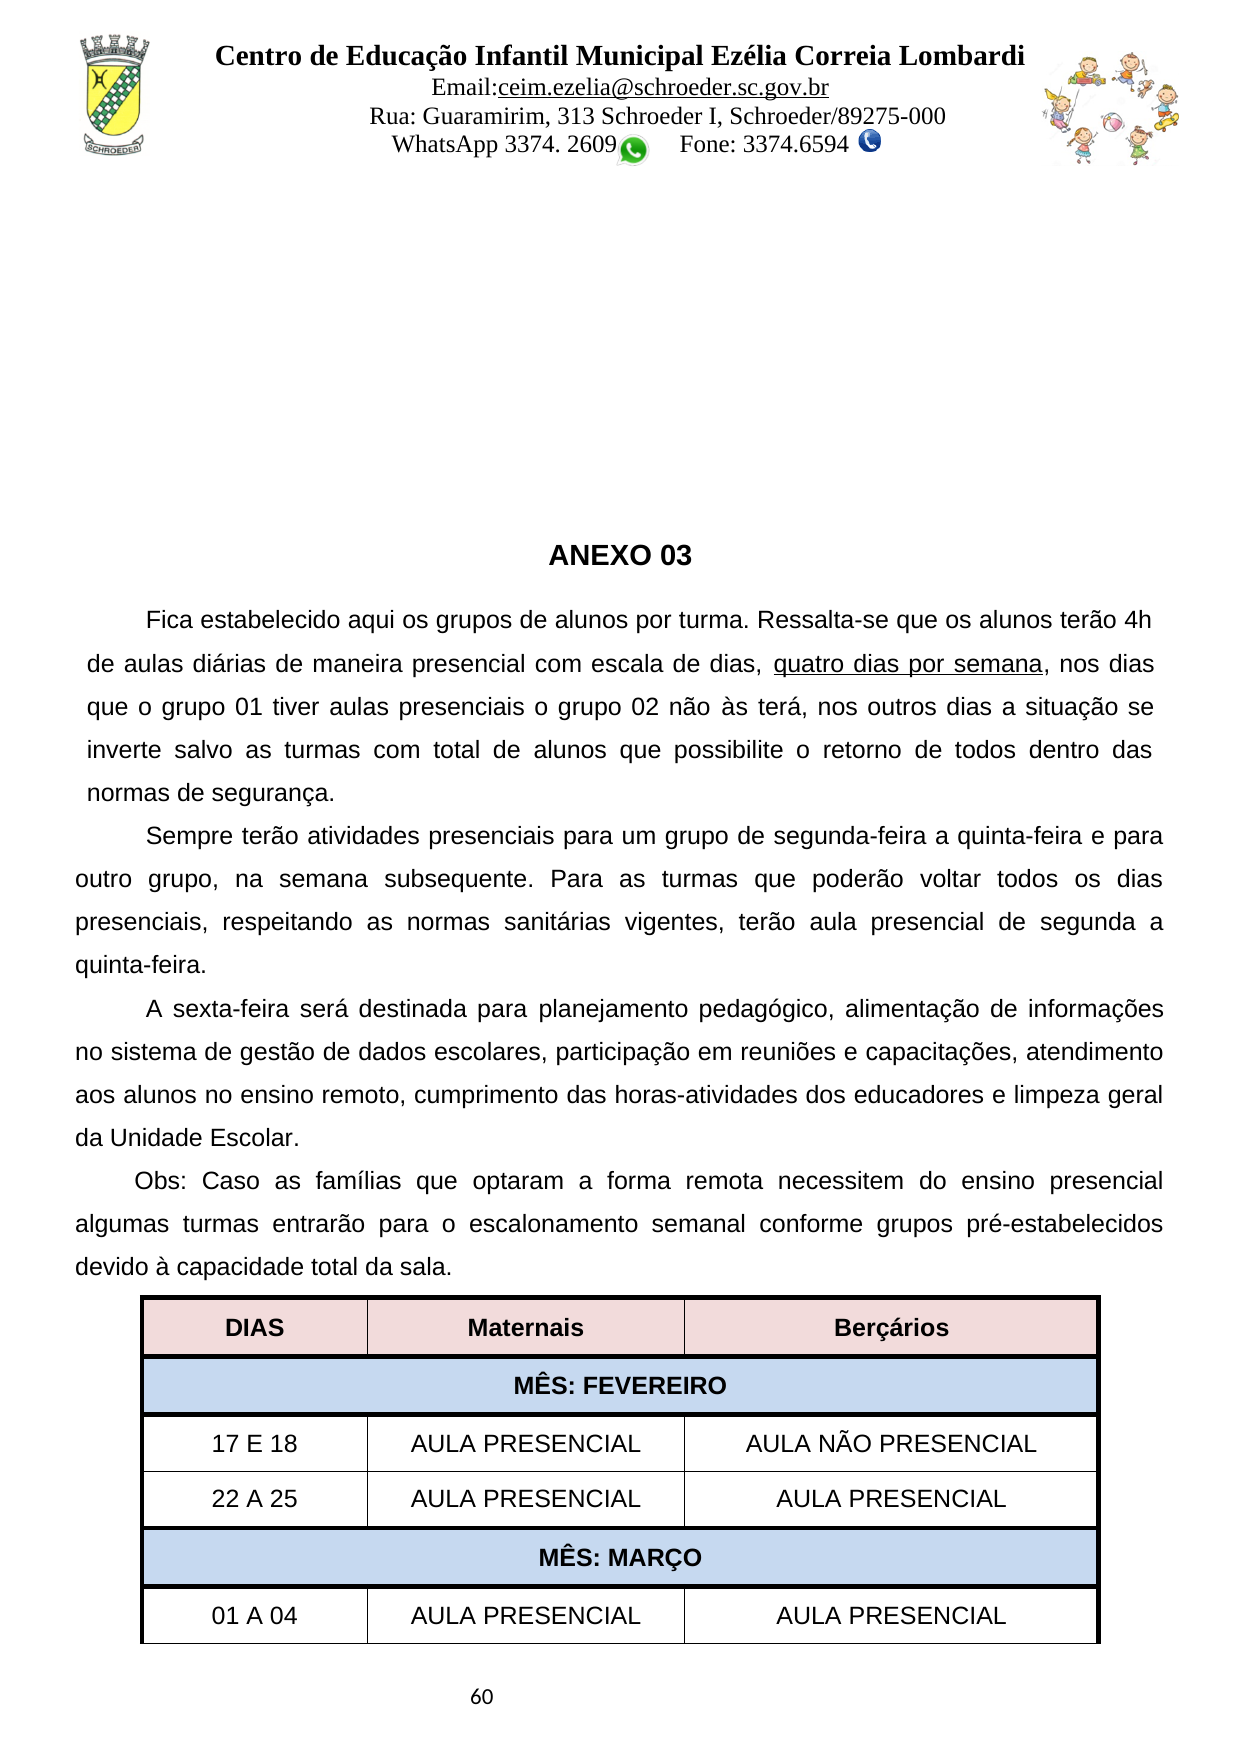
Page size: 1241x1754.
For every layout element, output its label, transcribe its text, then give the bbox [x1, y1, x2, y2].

table_cell 22 A 25 [144, 1472, 367, 1526]
picture [78, 31, 150, 156]
picture [616, 133, 650, 168]
table_cell AULA PRESENCIAL [368, 1417, 684, 1471]
picture [855, 129, 883, 152]
table_cell MÊS: FEVEREIRO [144, 1359, 1096, 1412]
text A sexta-feira será destinada para planejamento pedagógico, alimentação de informações no sistema de gestão de dados escolares, participação em reuniões e capacitações, atendimento aos alunos no ensino remoto, cumprimento das horas-atividades dos educadores e limpeza geral da Unidade Escolar. [75, 993, 1165, 1152]
table_header Maternais [368, 1300, 684, 1354]
table_cell AULA PRESENCIAL [368, 1472, 684, 1526]
picture [1041, 51, 1179, 166]
text ANEXO 03 [75, 538, 1165, 572]
text Sempre terão atividades presenciais para um grupo de segunda-feira a quinta-feira e para outro grupo, na semana subsequente. Para as turmas que poderão voltar todos os dias presenciais, respeitando as normas sanitárias vigentes, terão aula presencial de segunda a quinta-feira. [75, 821, 1165, 979]
table_header DIAS [144, 1300, 367, 1354]
table_cell AULA PRESENCIAL [685, 1472, 1096, 1526]
text Obs: Caso as famílias que optaram a forma remota necessitem do ensino presencial algumas turmas entrarão para o escalonamento semanal conforme grupos pré-estabelecidos devido à capacidade total da sala. [75, 1166, 1165, 1281]
table_cell AULA NÃO PRESENCIAL [685, 1417, 1096, 1471]
table_cell MÊS: MARÇO [144, 1530, 1096, 1584]
table_cell 17 E 18 [144, 1417, 367, 1471]
text Fica estabelecido aqui os grupos de alunos por turma. Ressalta-se que os alunos terão 4h de aulas diárias de maneira presencial com escala de dias, quatro dias por semana, nos dias que o grupo 01 tiver aulas presenciais o grupo 02 não às terá, nos outros dias a situação se inverte salvo as turmas com total de alunos que possibilite o retorno de todos dentro das normas de segurança. [87, 605, 1155, 807]
table_header Berçários [685, 1300, 1096, 1354]
table_cell AULA PRESENCIAL [368, 1589, 684, 1642]
table_cell AULA PRESENCIAL [685, 1589, 1096, 1642]
table_cell 01 A 04 [144, 1589, 367, 1642]
